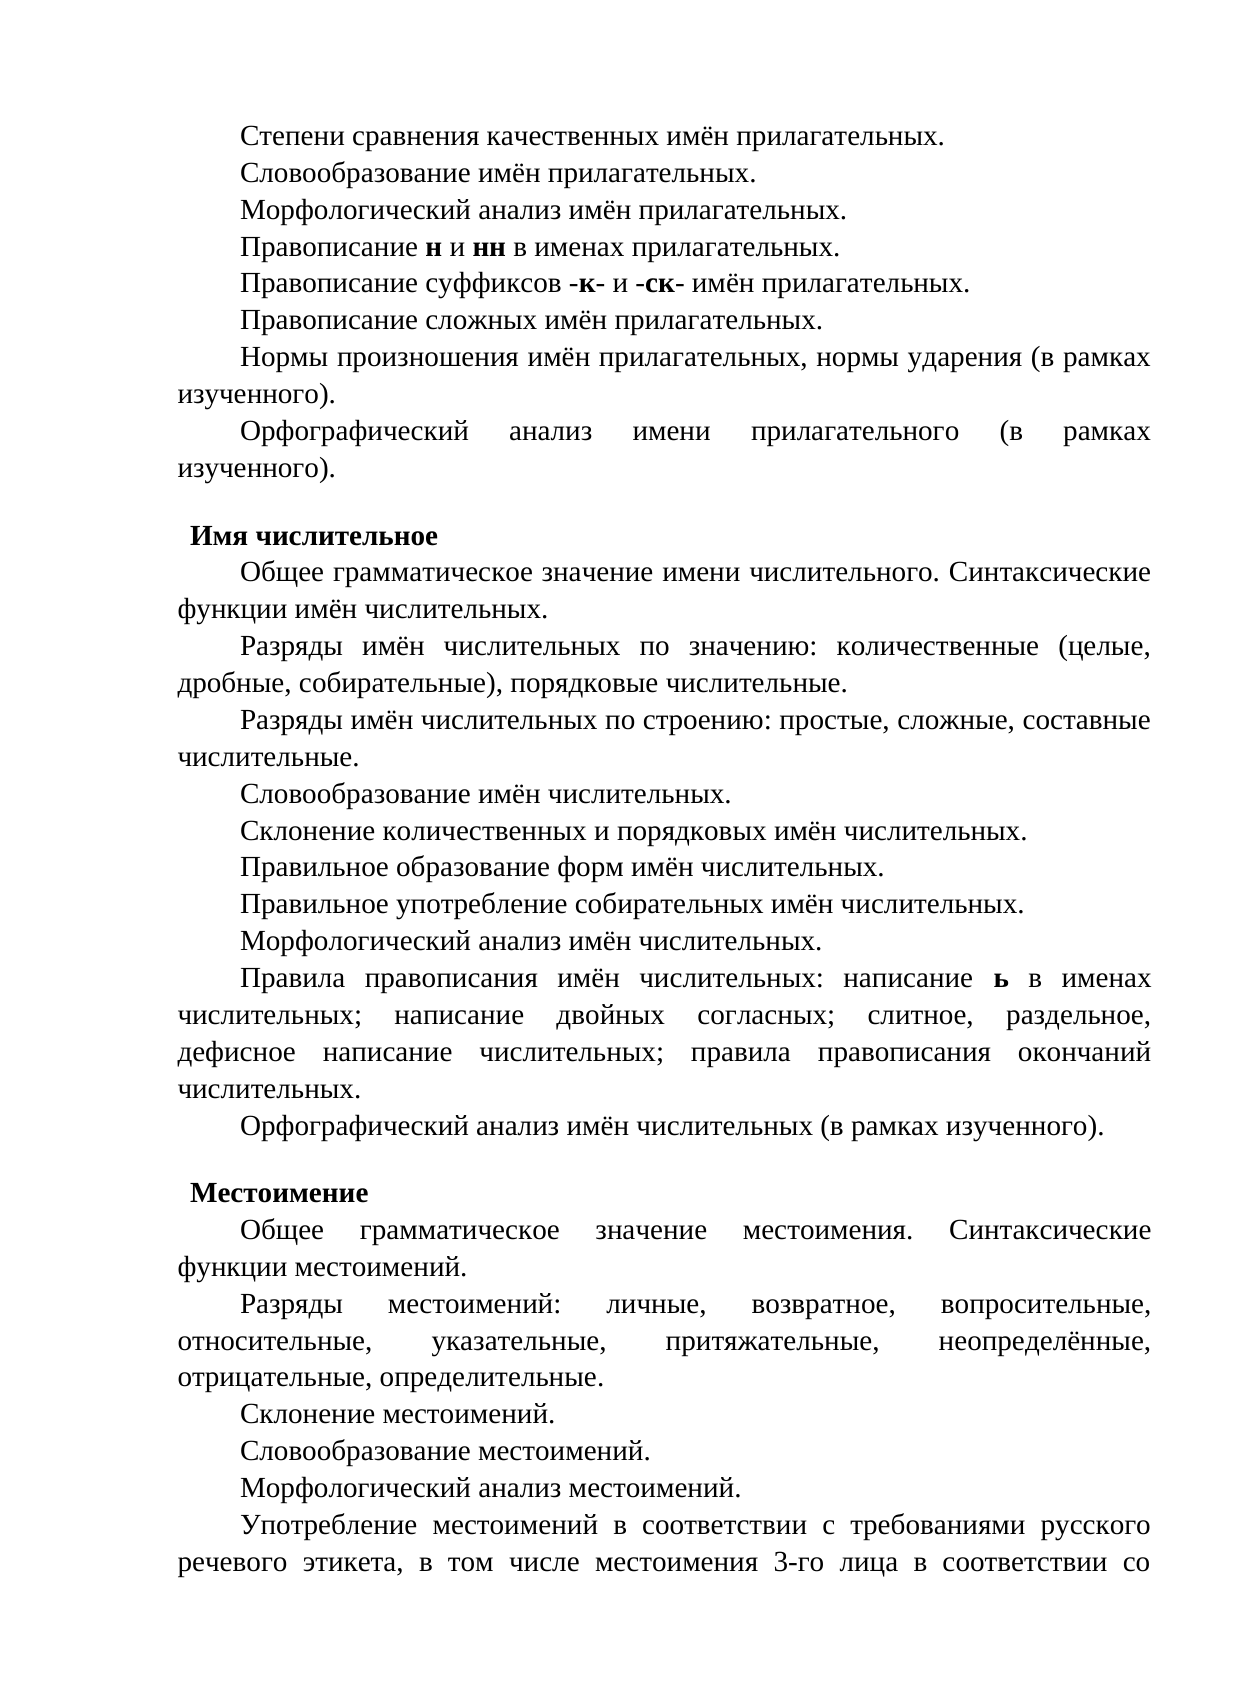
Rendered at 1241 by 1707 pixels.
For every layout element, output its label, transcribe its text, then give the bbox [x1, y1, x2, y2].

text Морфологический анализ имён прилагательных. [177, 192, 1152, 225]
text Правописание сложных имён прилагательных. [177, 302, 1152, 336]
text Имя числительное [190, 518, 1152, 551]
text Правила правописания имён числительных: написание ь в именах числительных; написание двойных согласных; слитное, раздельное, дефисное написание числительных; правила правописания окончаний числительных. [177, 960, 1152, 1104]
text Морфологический анализ имён числительных. [177, 923, 1152, 957]
text Нормы произношения имён прилагательных, нормы ударения (в рамках изученного). [177, 339, 1152, 410]
text Правописание н и нн в именах прилагательных. [177, 229, 1152, 262]
text Степени сравнения качественных имён прилагательных. [177, 118, 1152, 152]
text Разряды местоимений: личные, возвратное, вопросительные, относительные, указательные, притяжательные, неопределённые, отрицательные, определительные. [177, 1286, 1152, 1393]
text Словообразование имён числительных. [177, 776, 1152, 809]
text Разряды имён числительных по строению: простые, сложные, составные числительные. [177, 702, 1152, 772]
text Словообразование местоимений. [177, 1433, 1152, 1467]
text Орфографический анализ имён числительных (в рамках изученного). [177, 1108, 1152, 1141]
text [177, 1507, 1152, 1577]
text Склонение местоимений. [177, 1396, 1152, 1430]
text Разряды имён числительных по значению: количественные (целые, дробные, собирательные), порядковые числительные. [177, 628, 1152, 699]
text Орфографический анализ имени прилагательного (в рамках изученного). [177, 413, 1152, 483]
text Словообразование имён прилагательных. [177, 155, 1152, 188]
text Общее грамматическое значение имени числительного. Синтаксические функции имён числительных. [177, 554, 1152, 625]
text Правильное употребление собирательных имён числительных. [177, 886, 1152, 920]
text Правописание суффиксов -к- и -ск- имён прилагательных. [177, 266, 1152, 299]
text Склонение количественных и порядковых имён числительных. [177, 813, 1152, 846]
text Правильное образование форм имён числительных. [177, 849, 1152, 883]
text Общее грамматическое значение местоимения. Синтаксические функции местоимений. [177, 1212, 1152, 1282]
text Морфологический анализ местоимений. [177, 1470, 1152, 1504]
text Местоимение [190, 1175, 1152, 1209]
